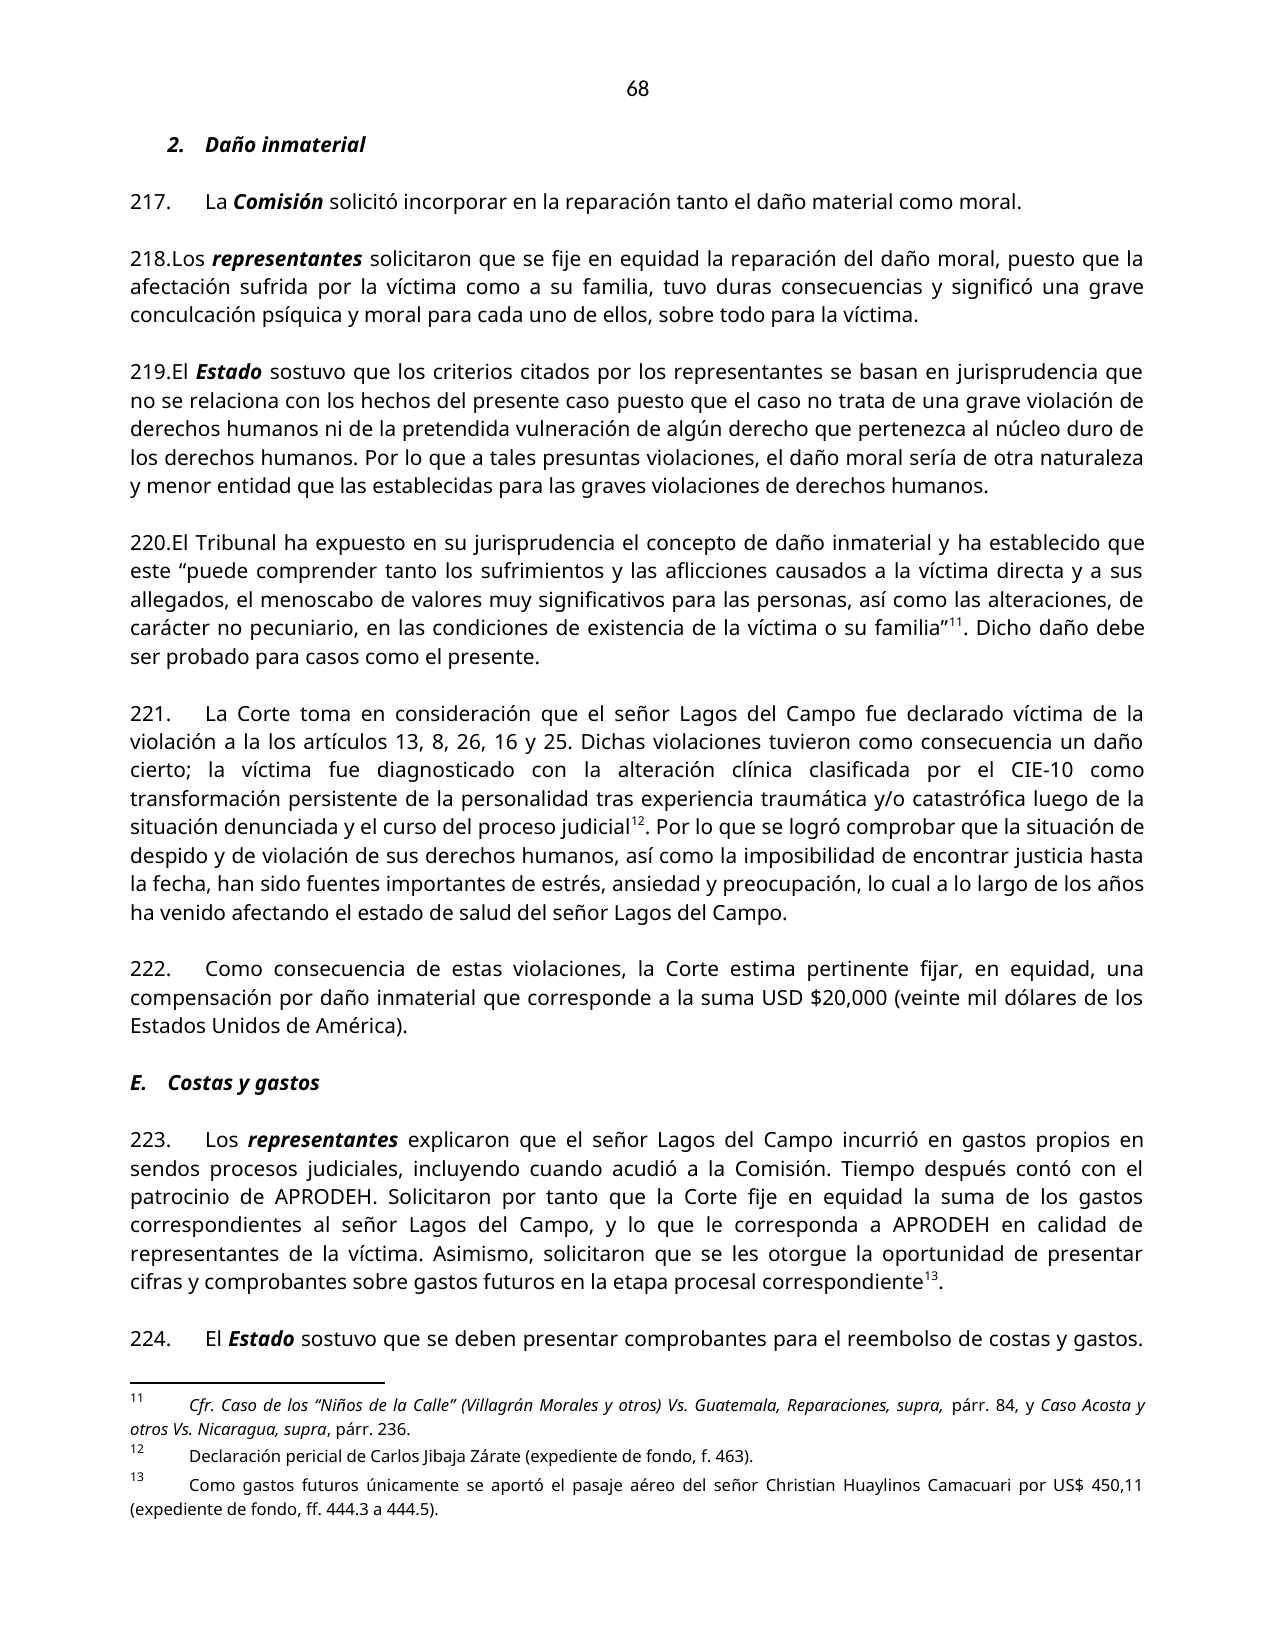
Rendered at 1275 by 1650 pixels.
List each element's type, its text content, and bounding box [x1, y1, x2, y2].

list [130, 1324, 1145, 1353]
subtitle Costas y gastos [130, 1068, 1145, 1097]
subtitle Daño inmaterial [167, 130, 1145, 158]
list La Corte toma en consideración que el señor Lagos del Campo fue declarado víctima de la violación a la los artículos 13, 8, 26, 16 y 25. Dichas violaciones tuvieron como consecuencia un daño cierto; la víctima fue diagnosticado con la alteración clínica clasificada por el CIE-10 como transformación persistente de la personalidad tras experiencia traumática y/o catastrófica luego de la situación denunciada y el curso del proceso judicial. Por lo que se logró comprobar que la situación de despido y de violación de sus derechos humanos, así como la imposibilidad de encontrar justicia hasta la fecha, han sido fuentes importantes de estrés, ansiedad y preocupación, lo cual a lo largo de los años ha venido afectando el estado de salud del señor Lagos del Campo. [130, 699, 1145, 926]
list El Estado sostuvo que los criterios citados por los representantes se basan en jurisprudencia que no se relaciona con los hechos del presente caso puesto que el caso no trata de una grave violación de derechos humanos ni de la pretendida vulneración de algún derecho que pertenezca al núcleo duro de los derechos humanos. Por lo que a tales presuntas violaciones, el daño moral sería de otra naturaleza y menor entidad que las establecidas para las graves violaciones de derechos humanos. [130, 357, 1145, 499]
list Los representantes explicaron que el señor Lagos del Campo incurrió en gastos propios en sendos procesos judiciales, incluyendo cuando acudió a la Comisión. Tiempo después contó con el patrocinio de APRODEH. Solicitaron por tanto que la Corte fije en equidad la suma de los gastos correspondientes al señor Lagos del Campo, y lo que le corresponda a APRODEH en calidad de representantes de la víctima. Asimismo, solicitaron que se les otorgue la oportunidad de presentar cifras y comprobantes sobre gastos futuros en la etapa procesal correspondiente. [130, 1125, 1145, 1296]
list La Comisión solicitó incorporar en la reparación tanto el daño material como moral. [130, 187, 1145, 215]
list Los representantes solicitaron que se fije en equidad la reparación del daño moral, puesto que la afectación sufrida por la víctima como a su familia, tuvo duras consecuencias y significó una grave conculcación psíquica y moral para cada uno de ellos, sobre todo para la víctima. [130, 244, 1145, 329]
list El Tribunal ha expuesto en su jurisprudencia el concepto de daño inmaterial y ha establecido que este “puede comprender tanto los sufrimientos y las aflicciones causados a la víctima directa y a sus allegados, el menoscabo de valores muy significativos para las personas, así como las alteraciones, de carácter no pecuniario, en las condiciones de existencia de la víctima o su familia”. Dicho daño debe ser probado para casos como el presente. [130, 528, 1145, 670]
list Como consecuencia de estas violaciones, la Corte estima pertinente fijar, en equidad, una compensación por daño inmaterial que corresponde a la suma USD $20,000 (veinte mil dólares de los Estados Unidos de América). [130, 954, 1145, 1040]
